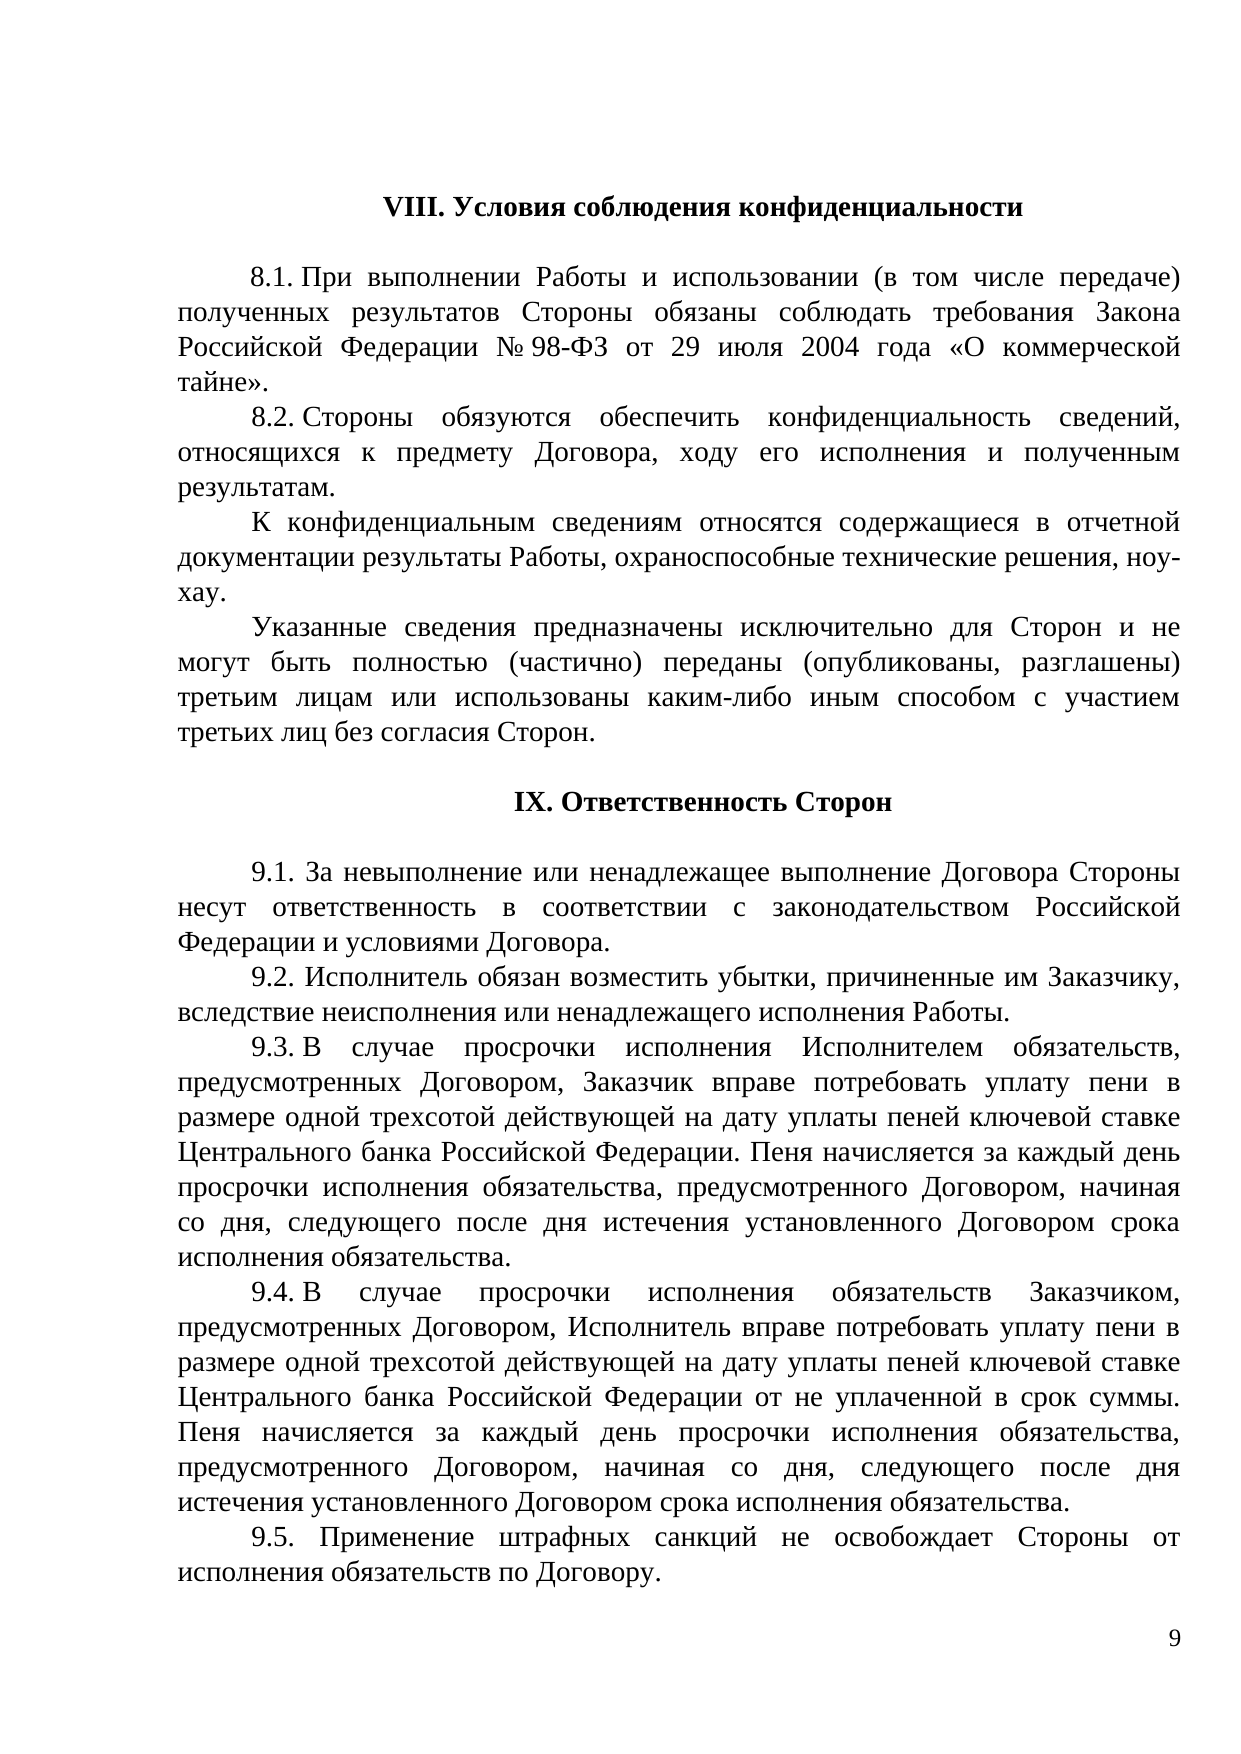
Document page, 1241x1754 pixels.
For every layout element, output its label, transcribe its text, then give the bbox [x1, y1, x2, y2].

text 8.2. Стороны обязуются обеспечить конфиденциальность сведений, относящихся к предмету Договора, ходу его исполнения и полученным результатам. [177, 398, 1181, 503]
text 9.5. Применение штрафных санкций не освобождает Стороны от исполнения обязательств по Договору. [177, 1518, 1181, 1588]
text 9.2. Исполнитель обязан возместить убытки, причиненные им Заказчику, вследствие неисполнения или ненадлежащего исполнения Работы. [177, 958, 1181, 1028]
text 8.1. При выполнении Работы и использовании (в том числе передаче) полученных результатов Стороны обязаны соблюдать требования Закона Российской Федерации № 98-ФЗ от 29 июля 2004 года «О коммерческой тайне». [177, 258, 1181, 398]
text 9.3. В случае просрочки исполнения Исполнителем обязательств, предусмотренных Договором, Заказчик вправе потребовать уплату пени в размере одной трехсотой действующей на дату уплаты пеней ключевой ставке Центрального банка Российской Федерации. Пеня начисляется за каждый день просрочки исполнения обязательства, предусмотренного Договором, начиная со дня, следующего после дня истечения установленного Договором срока исполнения обязательства. [177, 1028, 1181, 1273]
text Указанные сведения предназначены исключительно для Сторон и не могут быть полностью (частично) переданы (опубликованы, разглашены) третьим лицам или использованы каким-либо иным способом с участием третьих лиц без согласия Сторон. [177, 608, 1181, 748]
text 9.4. В случае просрочки исполнения обязательств Заказчиком, предусмотренных Договором, Исполнитель вправе потребовать уплату пени в размере одной трехсотой действующей на дату уплаты пеней ключевой ставке Центрального банка Российской Федерации от не уплаченной в срок суммы. Пеня начисляется за каждый день просрочки исполнения обязательства, предусмотренного Договором, начиная со дня, следующего после дня истечения установленного Договором срока исполнения обязательства. [177, 1273, 1181, 1518]
text IX. Ответственность Сторон [121, 783, 1181, 818]
text VIII. Условия соблюдения конфиденциальности [121, 188, 1181, 223]
text 9.1. За невыполнение или ненадлежащее выполнение Договора Стороны несут ответственность в соответствии с законодательством Российской Федерации и условиями Договора. [177, 853, 1181, 958]
text К конфиденциальным сведениям относятся содержащиеся в отчетной документации результаты Работы, охраноспособные технические решения, ноу-хау. [177, 503, 1181, 608]
